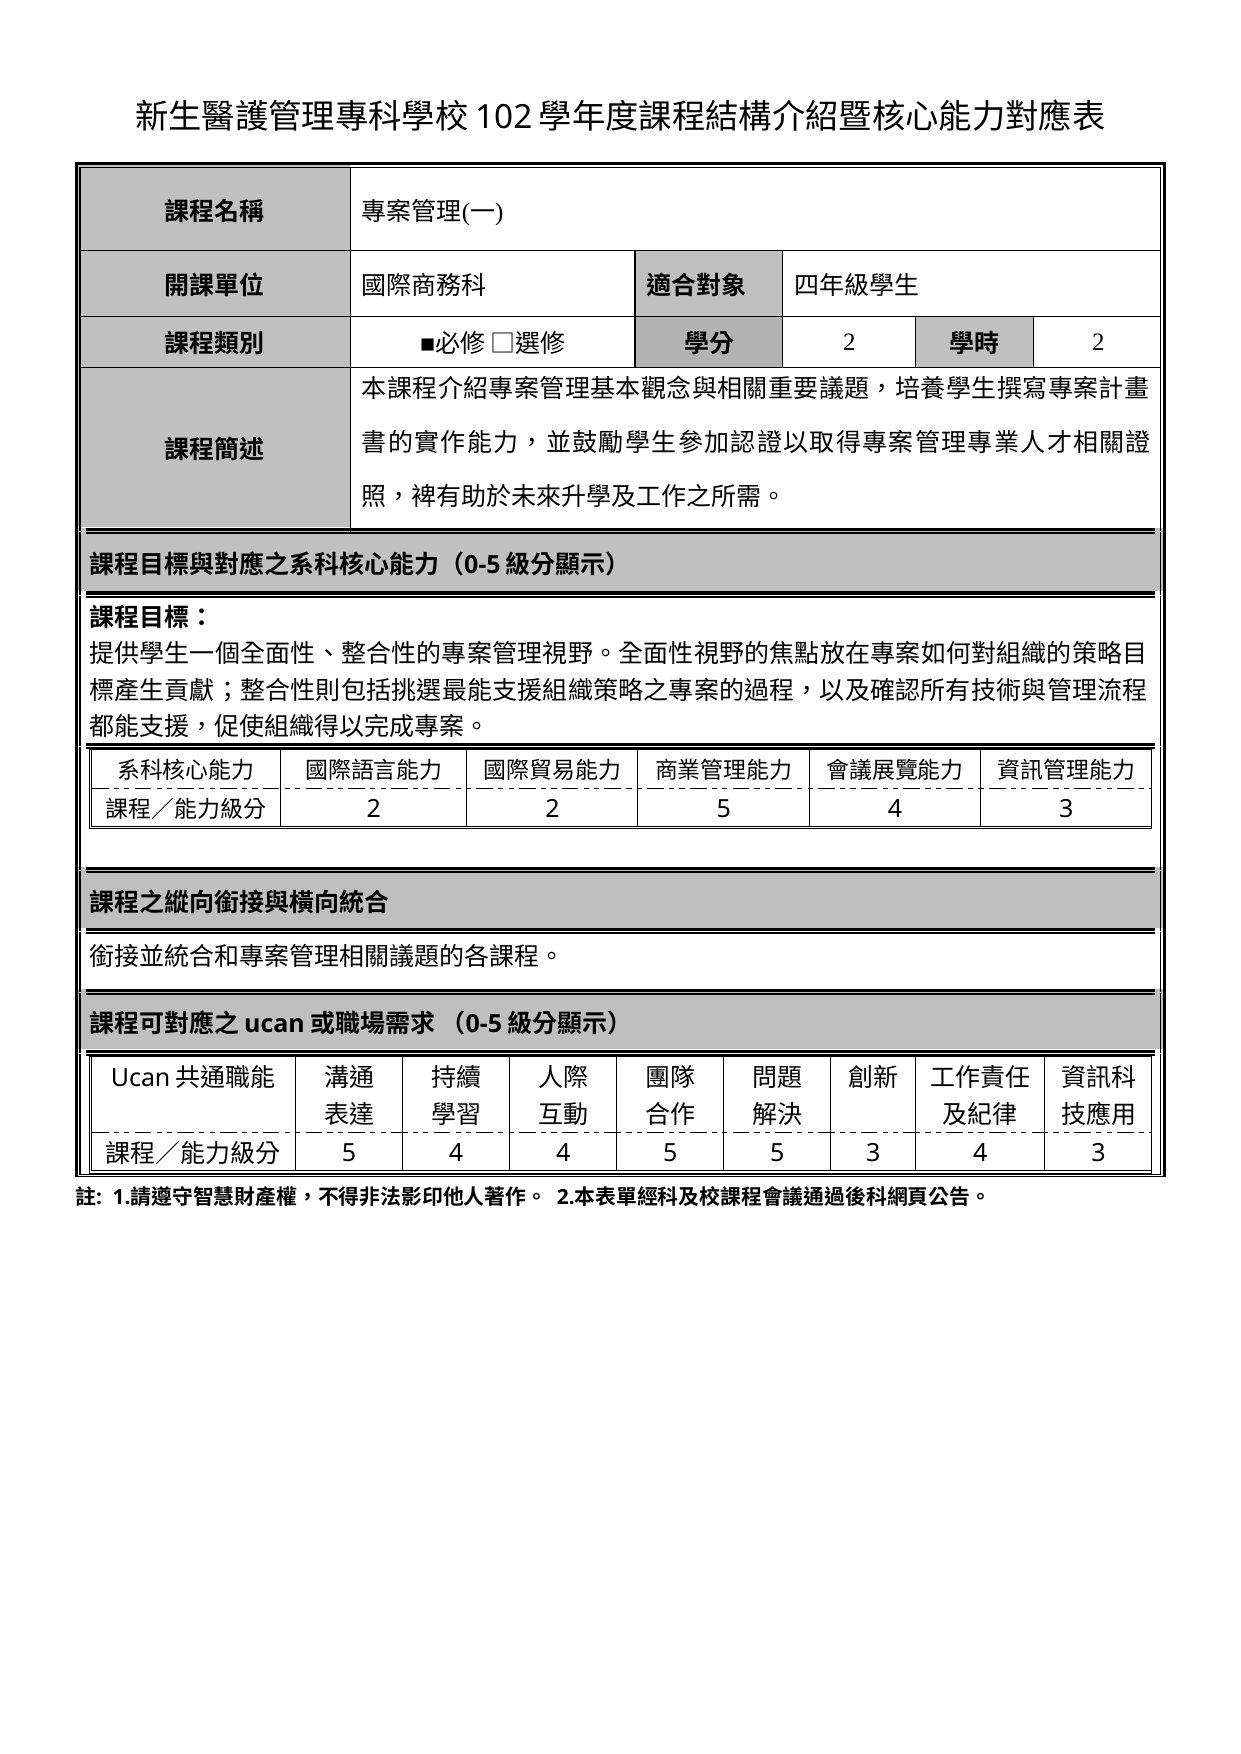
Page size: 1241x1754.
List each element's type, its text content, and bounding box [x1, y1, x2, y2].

table_header 專案管理(一) [351, 168, 1160, 250]
text 註: 1.請遵守智慧財產權，不得非法影印他人著作。 2.本表單經科及校課程會議通過後科網頁公告。 [75, 1177, 1165, 1214]
table_cell 2 [1034, 317, 1160, 367]
table_cell 四年級學生 [783, 251, 1160, 316]
table_cell [78, 1050, 1163, 1173]
table_cell 2 [783, 317, 915, 367]
table_cell 課程簡述 [81, 368, 350, 527]
table_header 課程名稱 [81, 168, 350, 250]
table_cell 學時 [916, 317, 1033, 367]
table_cell 開課單位 [81, 251, 350, 316]
table_cell 銜接並統合和專案管理相關議題的各課程。 [78, 928, 1163, 988]
table_cell 課程目標： 提供學生一個全面性、整合性的專案管理視野。全面性視野的焦點放在專案如何對組織的策略目標產生貢獻；整合性則包括挑選最能支援組織策略之專案的過程，以及確認所有技術與管理流程都能支援，促使組織得以完成專案。 [78, 591, 1163, 743]
table_cell 本課程介紹專案管理基本觀念與相關重要議題，培養學生撰寫專案計畫書的實作能力，並鼓勵學生參加認證以取得專案管理專業人才相關證照，裨有助於未來升學及工作之所需。 [351, 368, 1160, 527]
table_cell ■必修 □選修 [351, 317, 634, 367]
table_cell 課程可對應之ucan或職場需求 （0-5級分顯示） [78, 989, 1163, 1049]
table_cell 課程類別 [81, 317, 350, 367]
table_cell 課程目標與對應之系科核心能力（0-5級分顯示） [78, 528, 1163, 591]
table_cell 適合對象 [636, 251, 782, 316]
table_cell 課程之縱向銜接與橫向統合 [78, 867, 1163, 928]
text 新生醫護管理專科學校102學年度課程結構介紹暨核心能力對應表 [75, 89, 1165, 138]
table_cell 學分 [636, 317, 782, 367]
table_cell 國際商務科 [351, 251, 634, 316]
table_cell [78, 743, 1163, 867]
